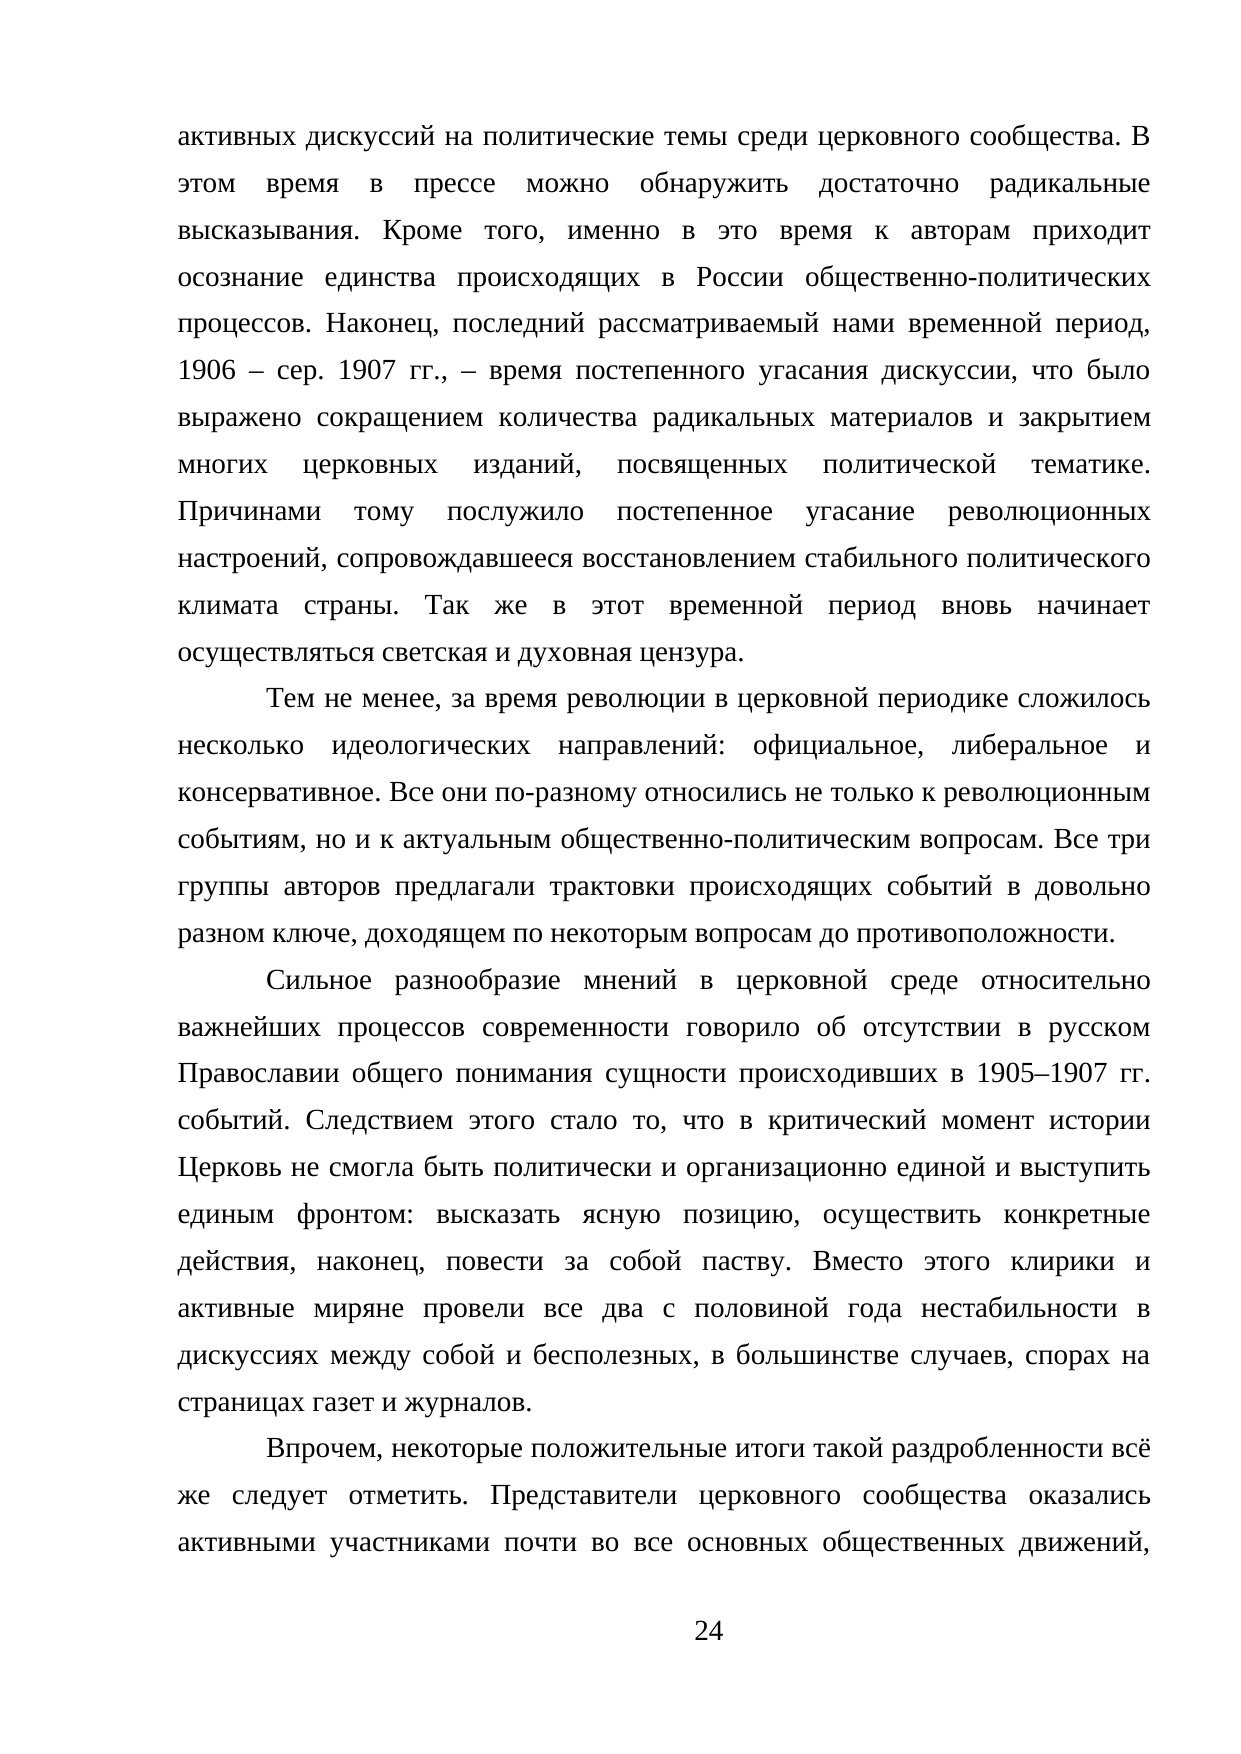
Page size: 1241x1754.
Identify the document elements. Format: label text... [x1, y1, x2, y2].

text Сильное разнообразие мнений в церковной среде относительно важнейших процессов современности говорило об отсутствии в русском Православии общего понимания сущности происходивших в 1905–1907 гг. событий. Следствием этого стало то, что в критический момент истории Церковь не смогла быть политически и организационно единой и выступить единым фронтом: высказать ясную позицию, осуществить конкретные действия, наконец, повести за собой паству. Вместо этого клирики и активные миряне провели все два с половиной года нестабильности в дискуссиях между собой и бесполезных, в большинстве случаев, спорах на страницах газет и журналов. [177, 962, 1152, 1417]
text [177, 118, 1152, 667]
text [177, 1431, 1152, 1558]
text Тем не менее, за время революции в церковной периодике сложилось несколько идеологических направлений: официальное, либеральное и консервативное. Все они по-разному относились не только к революционным событиям, но и к актуальным общественно-политическим вопросам. Все три группы авторов предлагали трактовки происходящих событий в довольно разном ключе, доходящем по некоторым вопросам до противоположности. [177, 681, 1152, 948]
